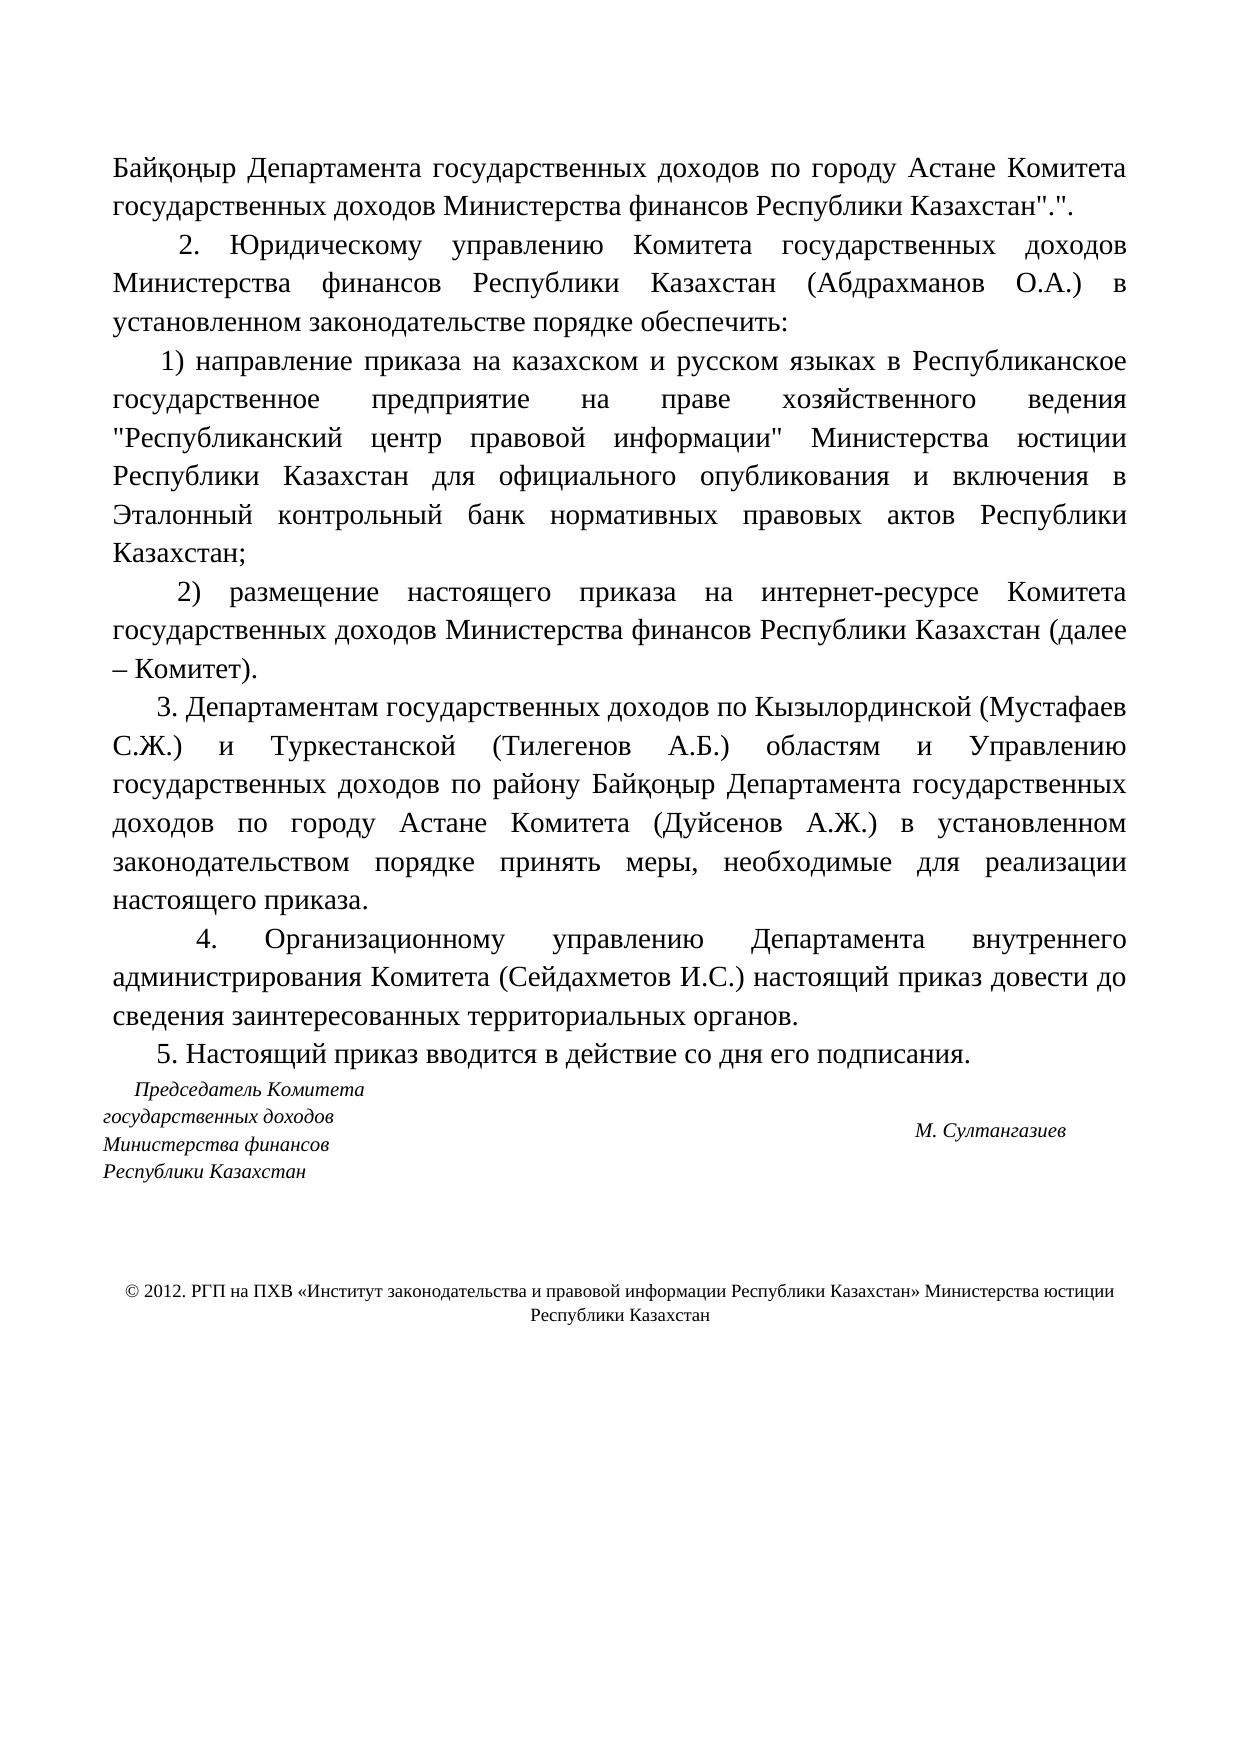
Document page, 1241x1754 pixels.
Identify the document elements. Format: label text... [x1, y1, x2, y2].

text 2. Юридическому управлению Комитета государственных доходов Министерства финансов Республики Казахстан (Абдрахманов О.А.) в установленном законодательстве порядке обеспечить: [112, 227, 1128, 338]
text © 2012. РГП на ПХВ «Институт законодательства и правовой информации Республики Казахстан» Министерства юстиции Республики Казахстан [112, 1279, 1128, 1326]
text 4. Организационному управлению Департамента внутреннего администрирования Комитета (Сейдахметов И.С.) настоящий приказ довести до сведения заинтересованных территориальных органов. [112, 921, 1128, 1031]
text 5. Настоящий приказ вводится в действие со дня его подписания. [112, 1036, 1128, 1070]
text 3. Департаментам государственных доходов по Кызылординской (Мустафаев С.Ж.) и Туркестанской (Тилегенов А.Б.) областям и Управлению государственных доходов по району Байқоңыр Департамента государственных доходов по городу Астане Комитета (Дуйсенов А.Ж.) в установленном законодательством порядке принять меры, необходимые для реализации настоящего приказа. [112, 689, 1128, 916]
table_header Председатель Комитета государственных доходов Министерства финансов Республики Казахстан [101, 1075, 913, 1189]
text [112, 150, 1128, 222]
text 1) направление приказа на казахском и русском языках в Республиканское государственное предприятие на праве хозяйственного ведения "Республиканский центр правовой информации" Министерства юстиции Республики Казахстан для официального опубликования и включения в Эталонный контрольный банк нормативных правовых актов Республики Казахстан; [112, 343, 1128, 569]
table_header М. Султангазиев [913, 1075, 1240, 1189]
text 2) размещение настоящего приказа на интернет-ресурсе Комитета государственных доходов Министерства финансов Республики Казахстан (далее – Комитет). [112, 574, 1128, 684]
